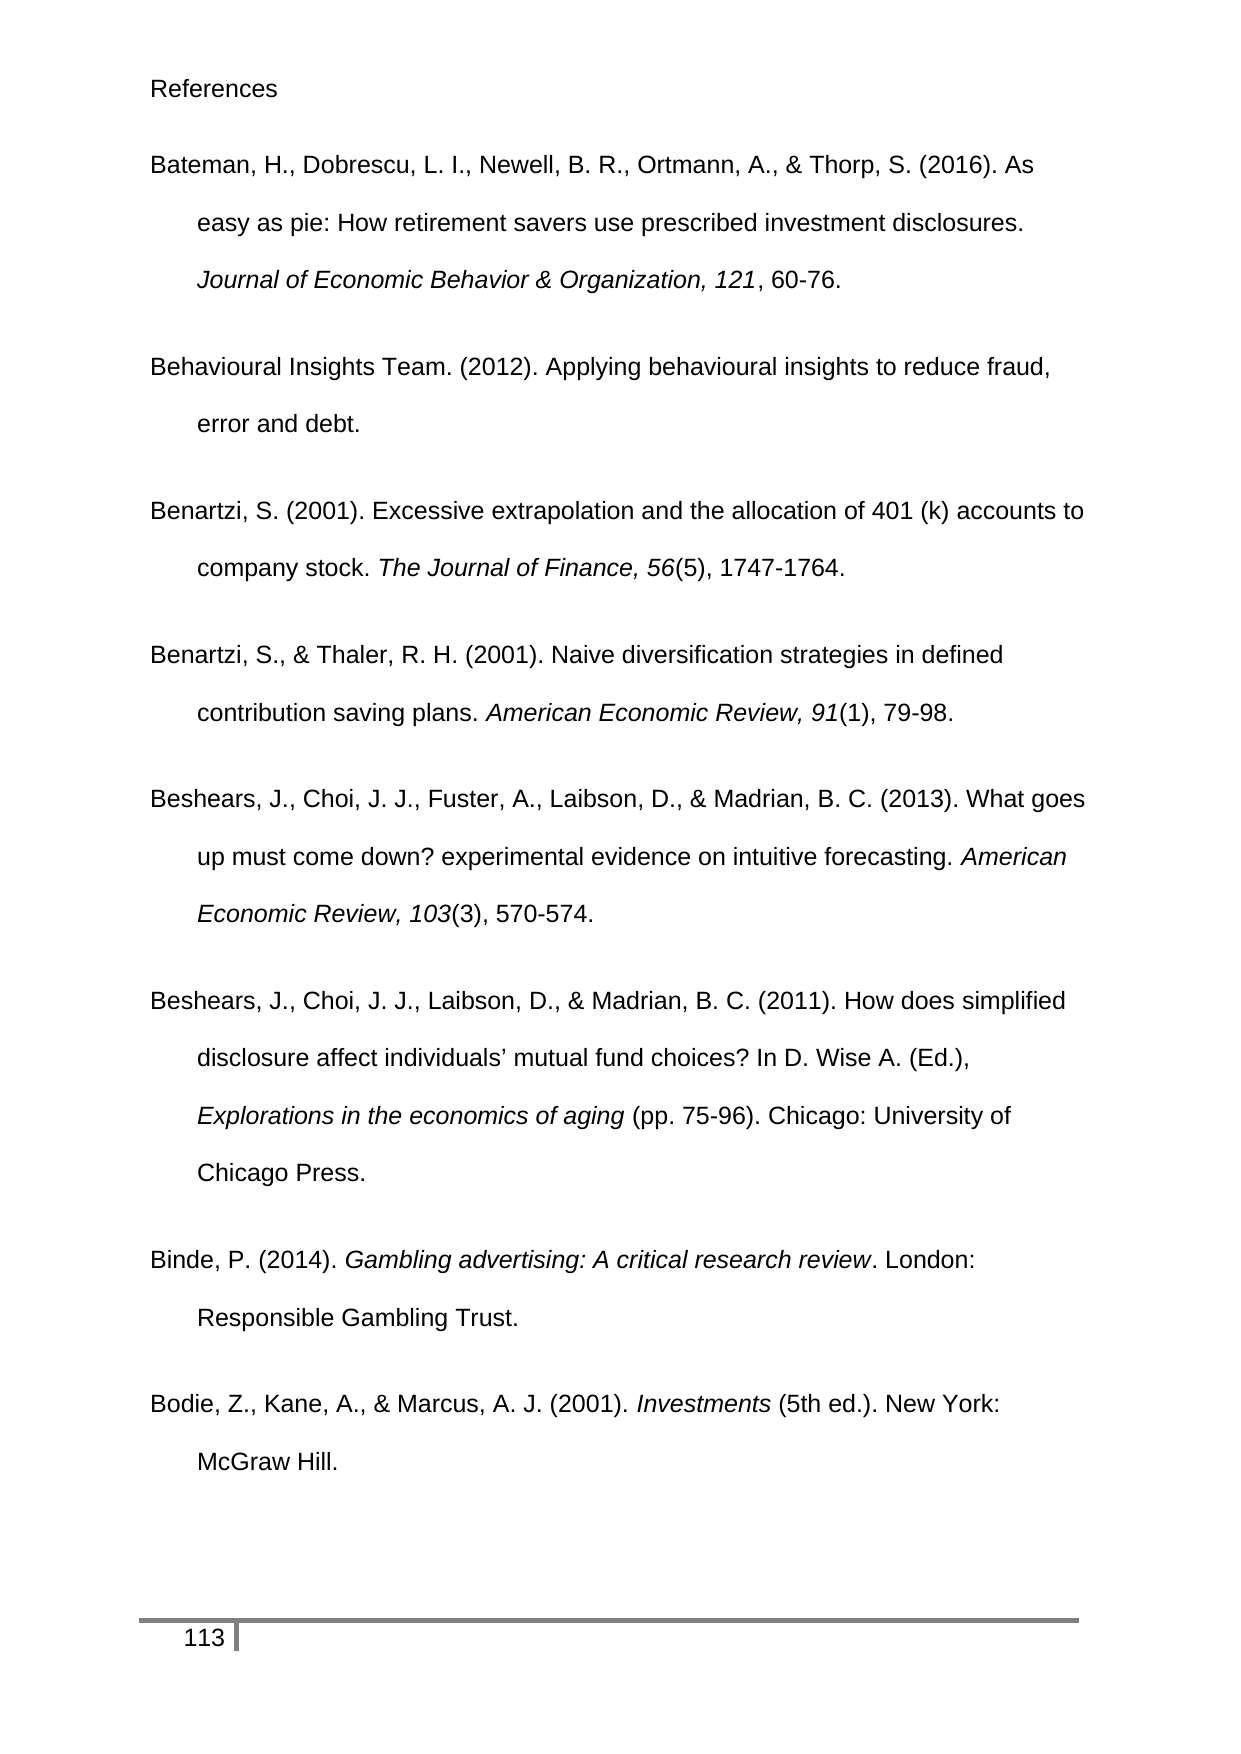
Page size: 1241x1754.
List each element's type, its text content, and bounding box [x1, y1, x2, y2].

text Bateman, H., Dobrescu, L. I., Newell, B. R., Ortmann, A., & Thorp, S. (2016). As easy as pie: How retirement savers use prescribed investment disclosures. Journal of Economic Behavior & Organization, 121, 60-76. [150, 150, 1090, 294]
text Beshears, J., Choi, J. J., Laibson, D., & Madrian, B. C. (2011). How does simplified disclosure affect individuals’ mutual fund choices? In D. Wise A. (Ed.), Explorations in the economics of aging (pp. 75-96). Chicago: University of Chicago Press. [150, 986, 1090, 1187]
text Binde, P. (2014). Gambling advertising: A critical research review. London: Responsible Gambling Trust. [150, 1245, 1090, 1331]
text Bodie, Z., Kane, A., & Marcus, A. J. (2001). Investments (5th ed.). New York: McGraw Hill. [150, 1389, 1090, 1475]
text Beshears, J., Choi, J. J., Fuster, A., Laibson, D., & Madrian, B. C. (2013). What goes up must come down? experimental evidence on intuitive forecasting. American Economic Review, 103(3), 570-574. [150, 784, 1090, 928]
text Benartzi, S., & Thaler, R. H. (2001). Naive diversification strategies in defined contribution saving plans. American Economic Review, 91(1), 79-98. [150, 640, 1090, 726]
text Behavioural Insights Team. (2012). Applying behavioural insights to reduce fraud, error and debt. [150, 352, 1090, 438]
text Benartzi, S. (2001). Excessive extrapolation and the allocation of 401 (k) accounts to company stock. The Journal of Finance, 56(5), 1747-1764. [150, 496, 1090, 582]
